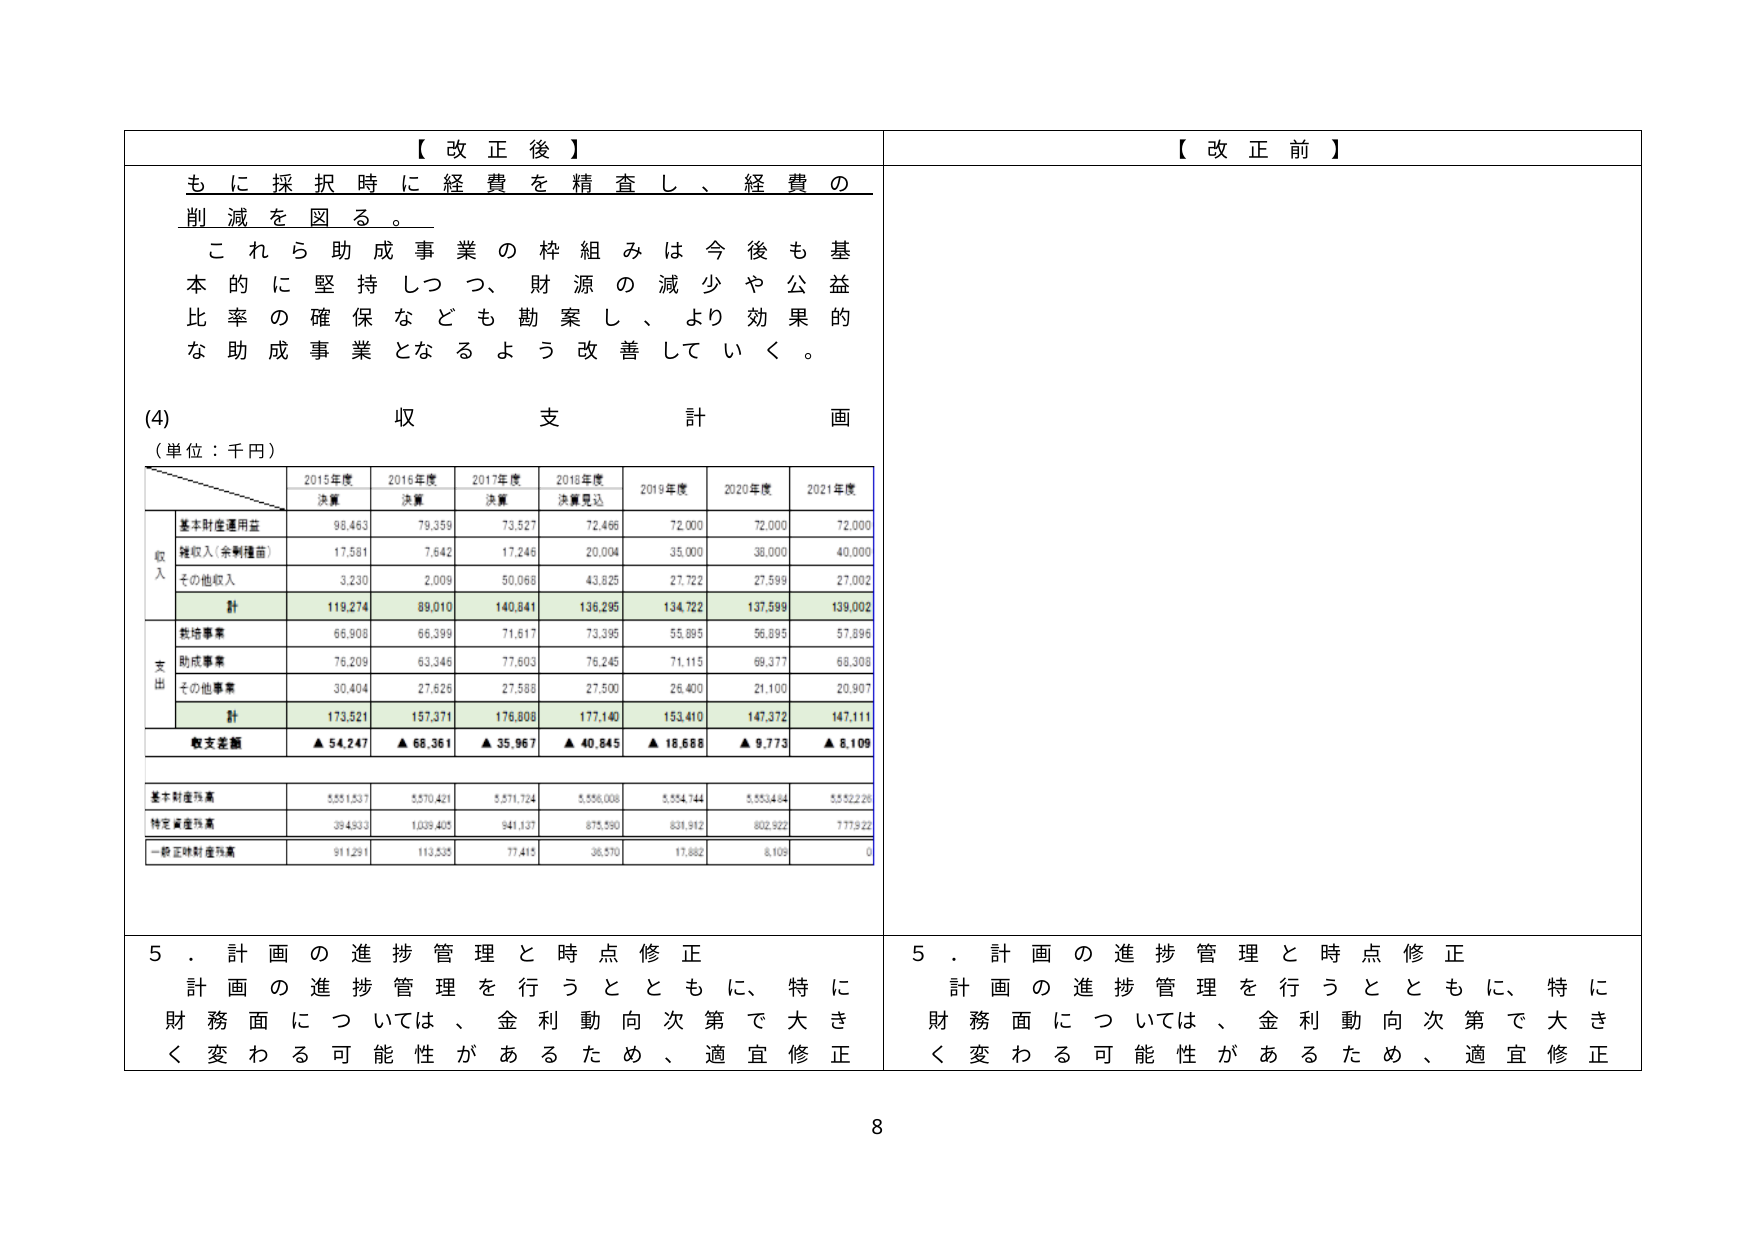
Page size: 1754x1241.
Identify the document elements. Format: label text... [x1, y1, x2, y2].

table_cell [884, 166, 1641, 935]
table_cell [884, 936, 1641, 1070]
picture [144, 466, 877, 869]
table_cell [125, 166, 883, 935]
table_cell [125, 936, 883, 1070]
table_header 【改正前】 [884, 131, 1641, 165]
table_header 【改正後】 [125, 131, 883, 165]
